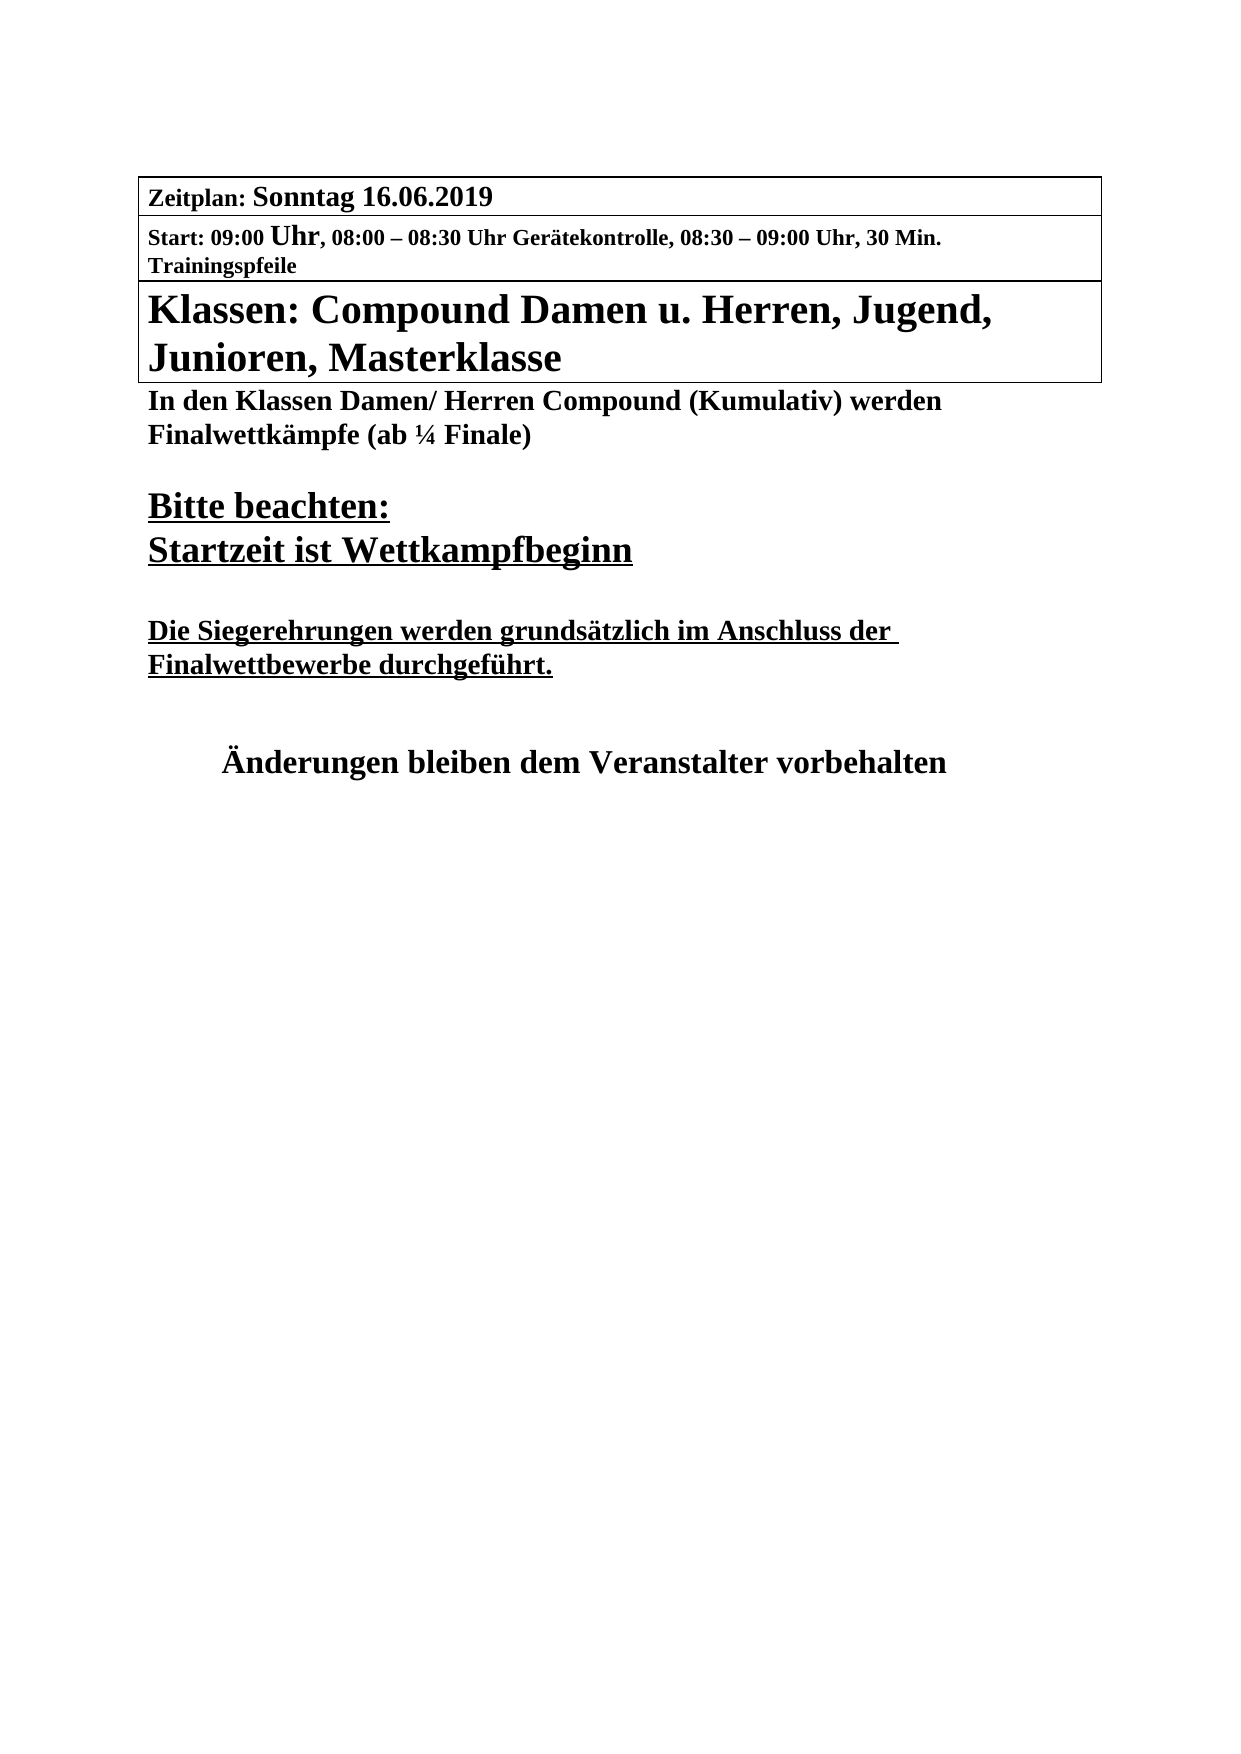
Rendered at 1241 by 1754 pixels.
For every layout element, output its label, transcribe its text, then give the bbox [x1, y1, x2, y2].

text In den Klassen Damen/ Herren Compound (Kumulativ) werden Finalwettkämpfe (ab ¼ Finale) [148, 383, 1093, 450]
text Änderungen bleiben dem Veranstalter vorbehalten [148, 743, 1093, 781]
text Start: 09:00 Uhr, 08:00 – 08:30 Uhr Gerätekontrolle, 08:30 – 09:00 Uhr, 30 Min. Trainingspfeile [139, 216, 1101, 280]
text Zeitplan: Sonntag 16.06.2019 [139, 178, 1101, 215]
text Startzeit ist Wettkampfbeginn [148, 527, 1093, 570]
text Die Siegerehrungen werden grundsätzlich im Anschluss der Finalwettbewerbe durchgeführt. [148, 613, 1093, 680]
text Bitte beachten: [148, 484, 1093, 527]
text Klassen: Compound Damen u. Herren, Jugend, Junioren, Masterklasse [139, 282, 1101, 382]
